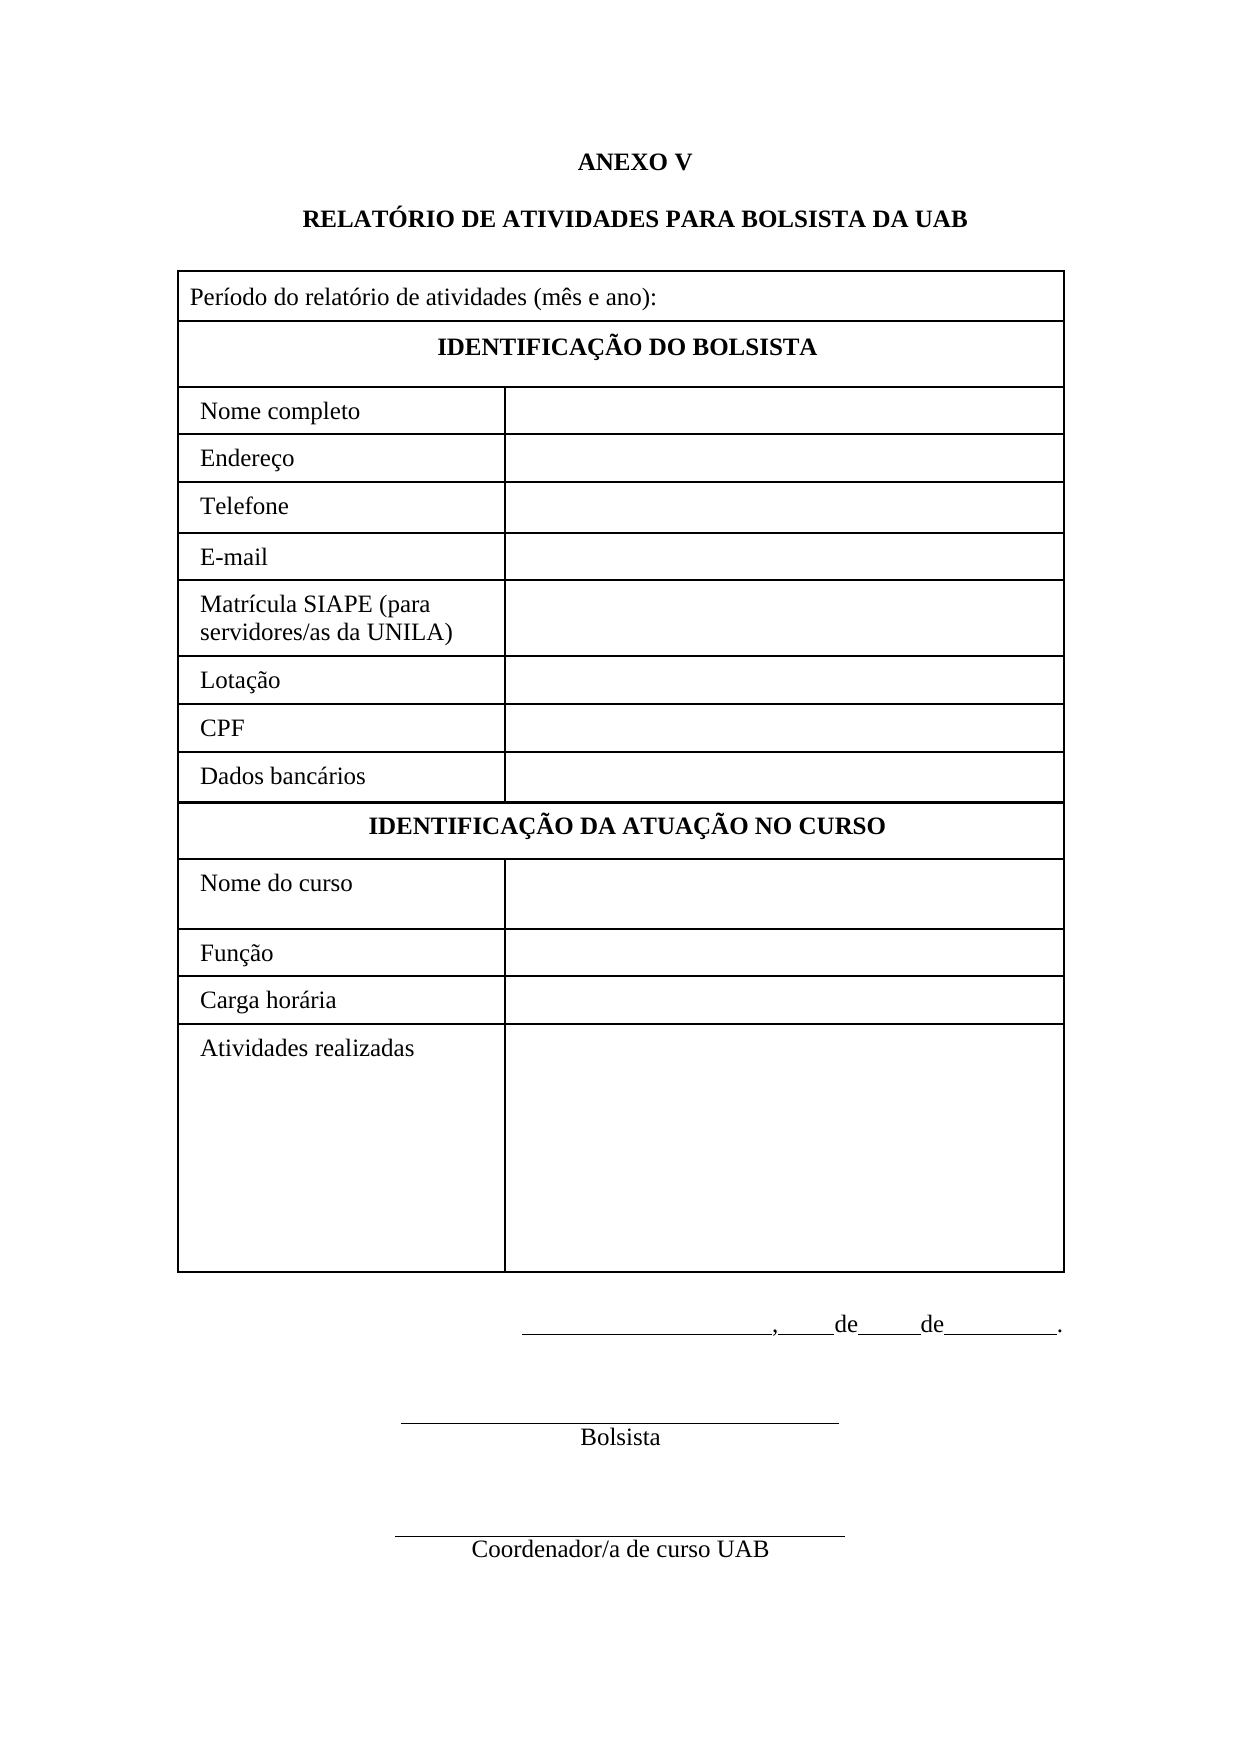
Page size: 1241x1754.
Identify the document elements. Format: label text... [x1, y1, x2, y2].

table_cell CPF [179, 705, 504, 751]
table_cell Atividades realizadas [179, 1025, 504, 1271]
table_cell [506, 435, 1063, 481]
table_cell [506, 977, 1063, 1022]
text , de de . [522, 1309, 1078, 1338]
table_cell [506, 753, 1063, 801]
table_cell IDENTIFICAÇÃO DO BOLSISTA [179, 322, 1063, 386]
table_cell Endereço [179, 435, 504, 481]
table_cell Lotação [179, 657, 504, 703]
text Coordenador/a de curso UAB [271, 1532, 970, 1562]
table_header Período do relatório de atividades (mês e ano): [179, 272, 1063, 319]
table_cell [506, 930, 1063, 975]
table_cell Dados bancários [179, 753, 504, 801]
table_cell [506, 705, 1063, 751]
text Bolsista [271, 1419, 970, 1450]
table_cell [506, 388, 1063, 433]
table_cell [506, 581, 1063, 655]
table_cell Função [179, 930, 504, 975]
table_cell [506, 1025, 1063, 1271]
table_cell Nome do curso [179, 860, 504, 928]
table_cell Carga horária [179, 977, 504, 1022]
table_cell [506, 534, 1063, 579]
table_cell Nome completo [179, 388, 504, 433]
table_cell IDENTIFICAÇÃO DA ATUAÇÃO NO CURSO [179, 804, 1063, 858]
table_cell [506, 657, 1063, 703]
text ANEXO V [300, 147, 970, 176]
table_cell [506, 860, 1063, 928]
table_cell Matrícula SIAPE (para servidores/as da UNILA) [179, 581, 504, 655]
table_cell [506, 483, 1063, 532]
table_cell E-mail [179, 534, 504, 579]
table_cell Telefone [179, 483, 504, 532]
text RELATÓRIO DE ATIVIDADES PARA BOLSISTA DA UAB [300, 204, 970, 233]
